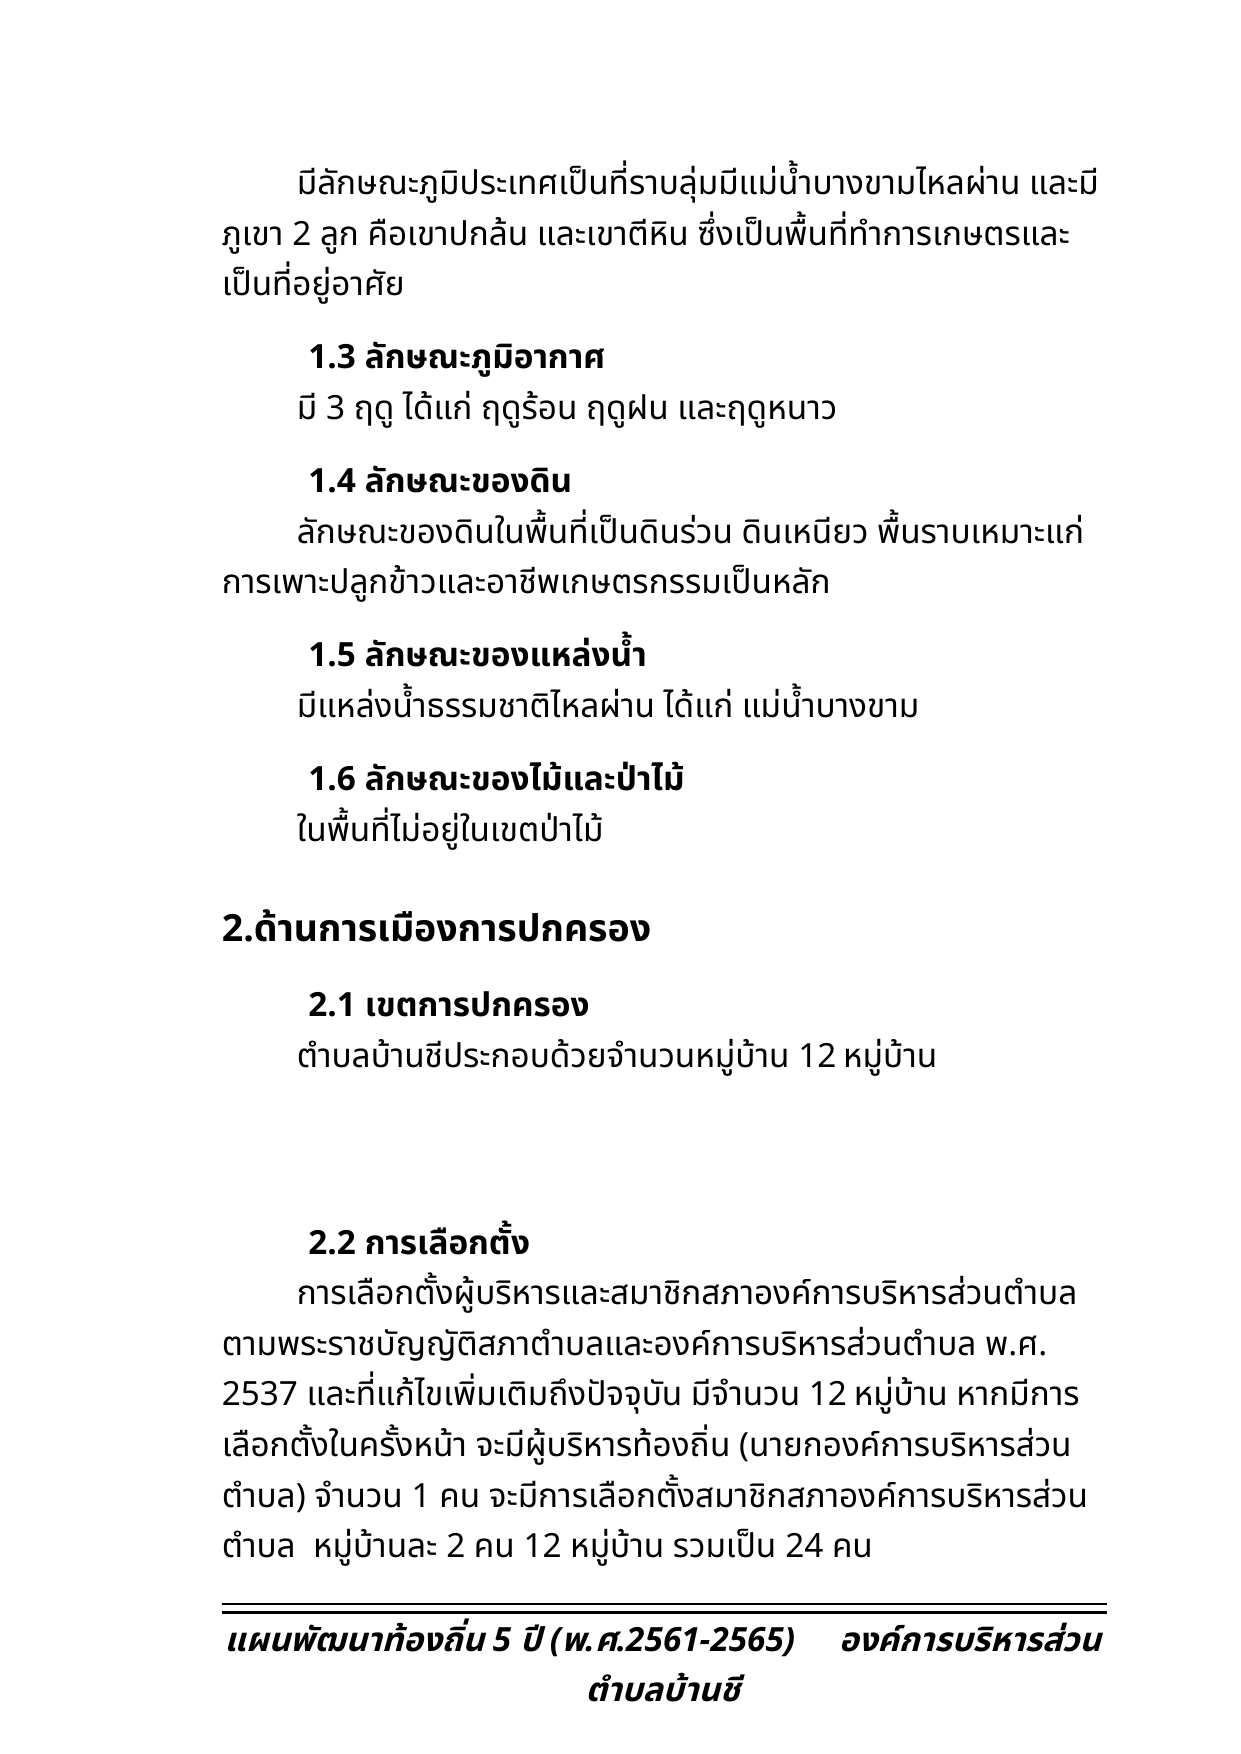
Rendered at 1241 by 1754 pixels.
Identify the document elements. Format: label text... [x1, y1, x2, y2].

text 2.1 เขตการปกครอง [222, 981, 1108, 1032]
text ในพื้นที่ไม่อยู่ในเขตป่าไม้ [222, 806, 1107, 856]
text ลักษณะของดินในพื้นที่เป็นดินร่วน ดินเหนียว พื้นราบเหมาะแก่การเพาะปลูกข้าวและอาชีพเกษตรกรรมเป็นหลัก [222, 508, 1107, 608]
text 1.5 ลักษณะของแหล่งน้ำ [222, 631, 1108, 682]
text มี 3 ฤดู ได้แก่ ฤดูร้อน ฤดูฝน และฤดูหนาว [222, 384, 1107, 434]
text 2.2 การเลือกตั้ง [222, 1218, 1108, 1269]
text 1.6 ลักษณะของไม้และป่าไม้ [222, 755, 1108, 806]
text การเลือกตั้งผู้บริหารและสมาชิกสภาองค์การบริหารส่วนตำบล ตามพระราชบัญญัติสภาตำบลและองค์การบริหารส่วนตำบล พ.ศ. 2537 และที่แก้ไขเพิ่มเติมถึงปัจจุบัน มีจำนวน 12หมู่บ้าน หากมีการเลือกตั้งในครั้งหน้า จะมีผู้บริหารท้องถิ่น (นายกองค์การบริหารส่วนตำบล) จำนวน 1 คน จะมีการเลือกตั้งสมาชิกสภาองค์การบริหารส่วนตำบล หมู่บ้านละ 2 คน 12 หมู่บ้าน รวมเป็น 24 คน [222, 1269, 1107, 1573]
text 1.3 ลักษณะภูมิอากาศ [222, 333, 1108, 384]
text 1.4 ลักษณะของดิน [222, 457, 1108, 508]
text ตำบลบ้านชีประกอบด้วยจำนวนหมู่บ้าน 12หมู่บ้าน [222, 1032, 1107, 1082]
text มีแหล่งน้ำธรรมชาติไหลผ่าน ได้แก่ แม่น้ำบางขาม [222, 682, 1107, 732]
text 2.ด้านการเมืองการปกครอง [222, 901, 1108, 958]
text มีลักษณะภูมิประเทศเป็นที่ราบลุ่มมีแม่น้ำบางขามไหลผ่าน และมีภูเขา 2 ลูก คือเขาปกล้น และเขาตีหิน ซึ่งเป็นพื้นที่ทำการเกษตรและเป็นที่อยู่อาศัย [222, 115, 1107, 310]
